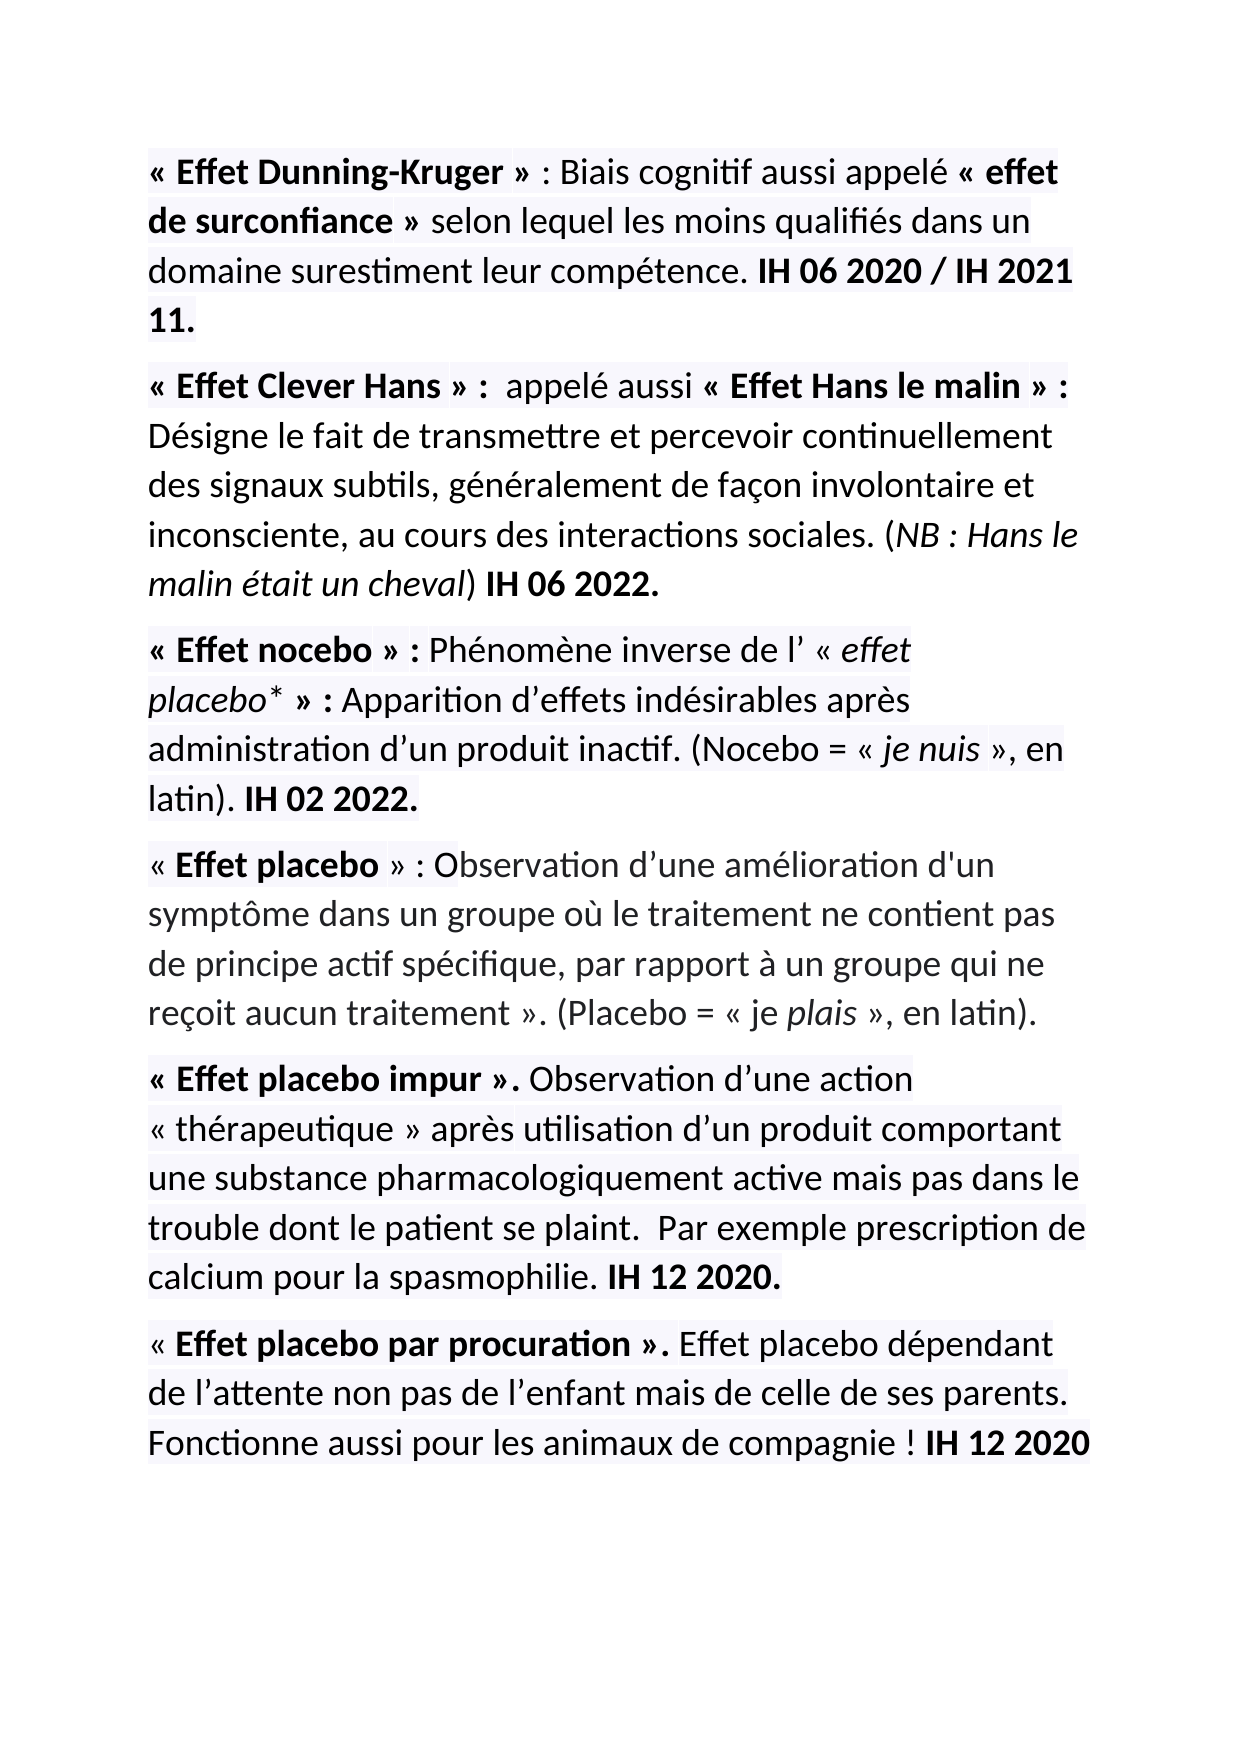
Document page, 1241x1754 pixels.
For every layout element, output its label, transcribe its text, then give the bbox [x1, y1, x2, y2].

text « Effet placebo par procuration ». Effet placebo dépendant de l’attente non pas de l’enfant mais de celle de ses parents. Fonctionne aussi pour les animaux de compagnie ! IH 12 2020 [148, 1319, 1093, 1464]
text « Effet Clever Hans » : appelé aussi « Effet Hans le malin » : Désigne le fait de transmettre et percevoir continuellement des signaux subtils, généralement de façon involontaire et inconsciente, au cours des interactions sociales. (NB : Hans le malin était un cheval) IH 06 2022. [148, 362, 1093, 606]
text « Effet nocebo » : Phénomène inverse de l’ « effet placebo* » : Apparition d’effets indésirables après administration d’un produit inactif. (Nocebo = « je nuis », en latin). IH 02 2022. [148, 626, 1093, 821]
text « Effet placebo » : Observation d’une amélioration d'un symptôme dans un groupe où le traitement ne contient pas de principe actif spécifique, par rapport à un groupe qui ne reçoit aucun traitement ». (Placebo = « je plais », en latin). [148, 841, 1093, 1035]
text « Effet placebo impur ». Observation d’une action « thérapeutique » après utilisation d’un produit comportant une substance pharmacologiquement active mais pas dans le trouble dont le patient se plaint. Par exemple prescription de calcium pour la spasmophilie. IH 12 2020. [148, 1055, 1093, 1299]
text « Effet Dunning-Kruger » : Biais cognitif aussi appelé « effet de surconfiance » selon lequel les moins qualifiés dans un domaine surestiment leur compétence. IH 06 2020 / IH 2021 11. [148, 148, 1093, 342]
